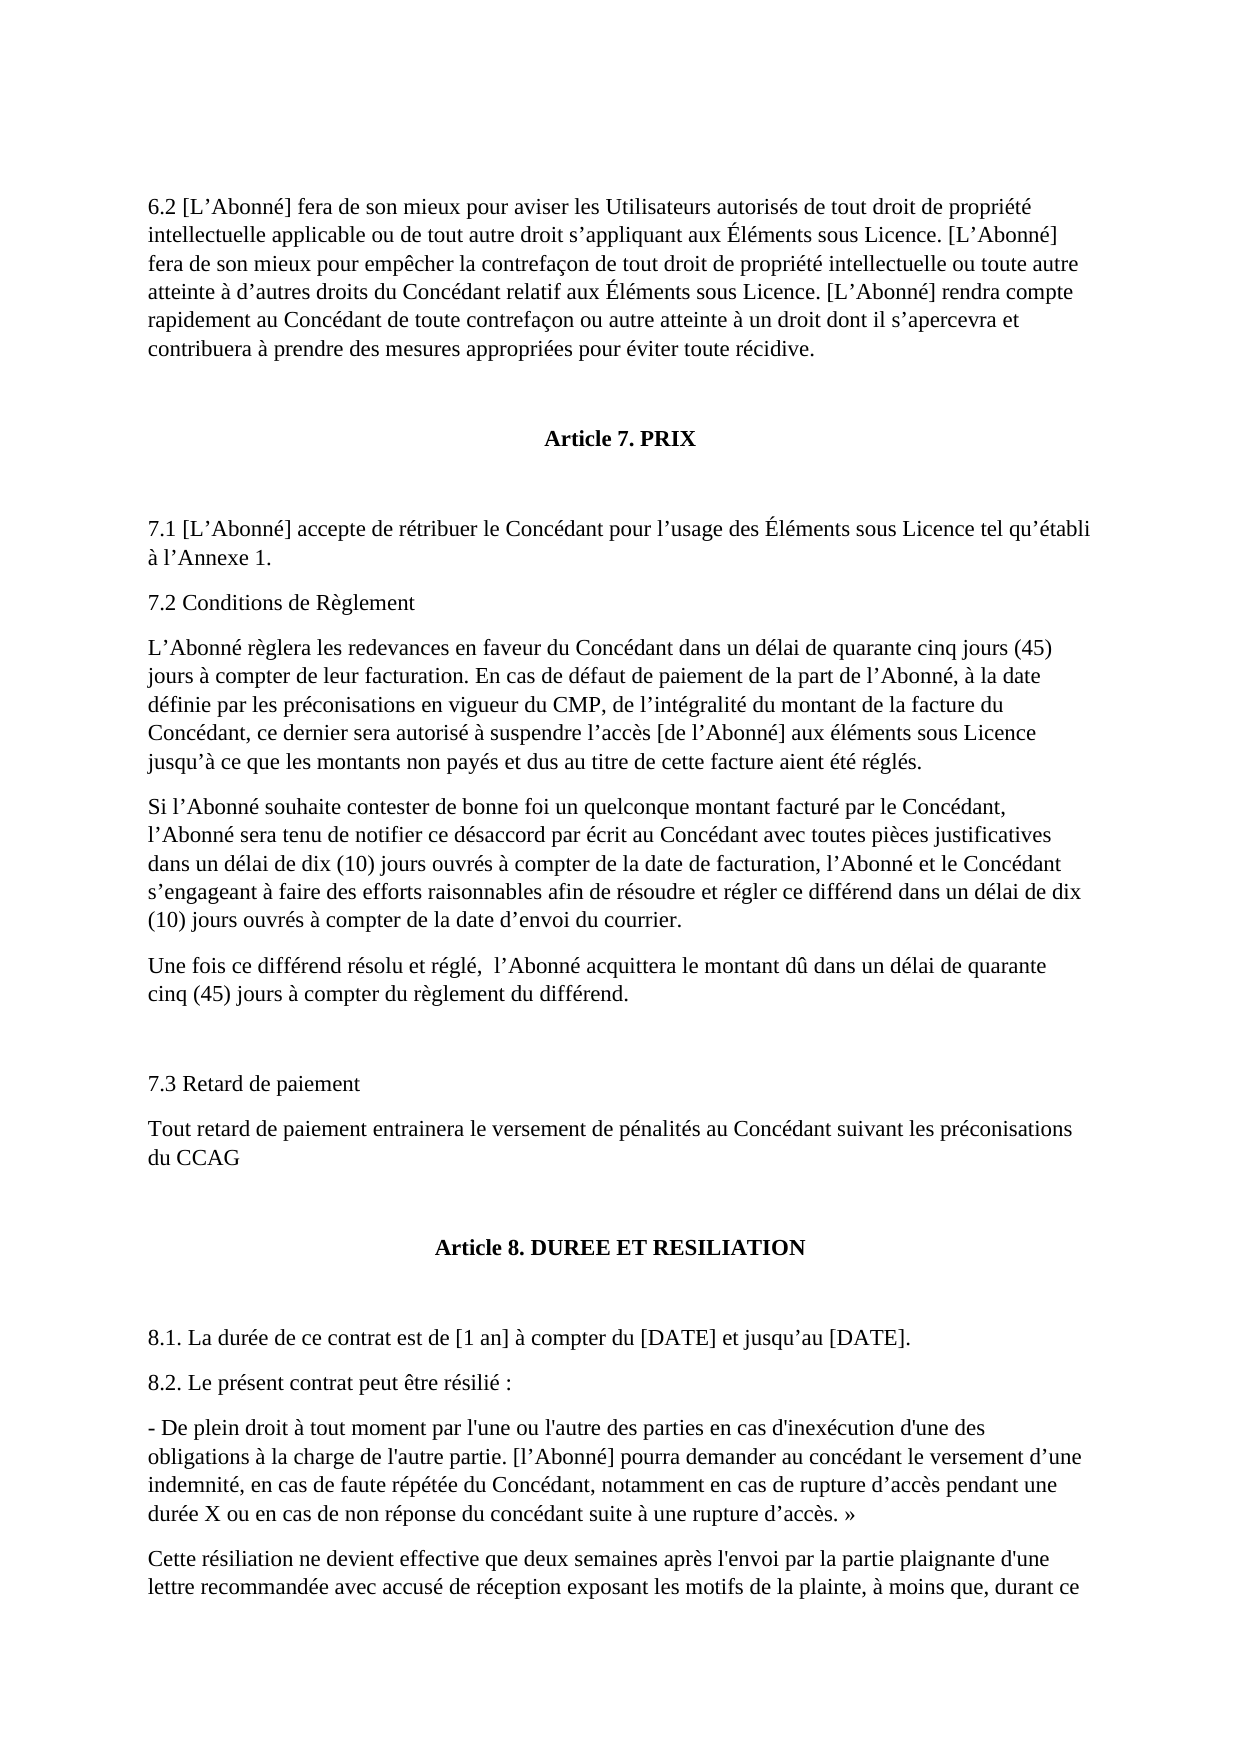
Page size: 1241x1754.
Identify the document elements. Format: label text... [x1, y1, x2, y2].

text - De plein droit à tout moment par l'une ou l'autre des parties en cas d'inexécution d'une des obligations à la charge de l'autre partie. [l’Abonné] pourra demander au concédant le versement d’une indemnité, en cas de faute répétée du Concédant, notamment en cas de rupture d’accès pendant une durée X ou en cas de non réponse du concédant suite à une rupture d’accès. » [148, 1414, 1093, 1526]
text 8.1. La durée de ce contrat est de [1 an] à compter du [DATE] et jusqu’au [DATE]. [148, 1324, 1093, 1351]
text Tout retard de paiement entrainera le versement de pénalités au Concédant suivant les préconisations du CCAG [148, 1115, 1093, 1170]
text Article 7. PRIX [148, 425, 1093, 451]
text 6.2 [L’Abonné] fera de son mieux pour aviser les Utilisateurs autorisés de tout droit de propriété intellectuelle applicable ou de tout autre droit s’appliquant aux Éléments sous Licence. [L’Abonné] fera de son mieux pour empêcher la contrefaçon de tout droit de propriété intellectuelle ou toute autre atteinte à d’autres droits du Concédant relatif aux Éléments sous Licence. [L’Abonné] rendra compte rapidement au Concédant de toute contrefaçon ou autre atteinte à un droit dont il s’apercevra et contribuera à prendre des mesures appropriées pour éviter toute récidive. [148, 193, 1093, 361]
text 7.3 Retard de paiement [148, 1070, 1093, 1097]
text Si l’Abonné souhaite contester de bonne foi un quelconque montant facturé par le Concédant, l’Abonné sera tenu de notifier ce désaccord par écrit au Concédant avec toutes pièces justificatives dans un délai de dix (10) jours ouvrés à compter de la date de facturation, l’Abonné et le Concédant s’engageant à faire des efforts raisonnables afin de résoudre et régler ce différend dans un délai de dix (10) jours ouvrés à compter de la date d’envoi du courrier. [148, 793, 1093, 933]
text 8.2. Le présent contrat peut être résilié : [148, 1369, 1093, 1396]
text Article 8. DUREE ET RESILIATION [148, 1234, 1093, 1260]
text L’Abonné règlera les redevances en faveur du Concédant dans un délai de quarante cinq jours (45) jours à compter de leur facturation. En cas de défaut de paiement de la part de l’Abonné, à la date définie par les préconisations en vigueur du CMP, de l’intégralité du montant de la facture du Concédant, ce dernier sera autorisé à suspendre l’accès [de l’Abonné] aux éléments sous Licence jusqu’à ce que les montants non payés et dus au titre de cette facture aient été réglés. [148, 634, 1093, 774]
text 7.1 [L’Abonné] accepte de rétribuer le Concédant pour l’usage des Éléments sous Licence tel qu’établi à l’Annexe 1. [148, 515, 1093, 570]
text Une fois ce différend résolu et réglé, l’Abonné acquittera le montant dû dans un délai de quarante cinq (45) jours à compter du règlement du différend. [148, 952, 1093, 1006]
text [148, 1545, 1093, 1600]
text 7.2 Conditions de Règlement [148, 589, 1093, 615]
